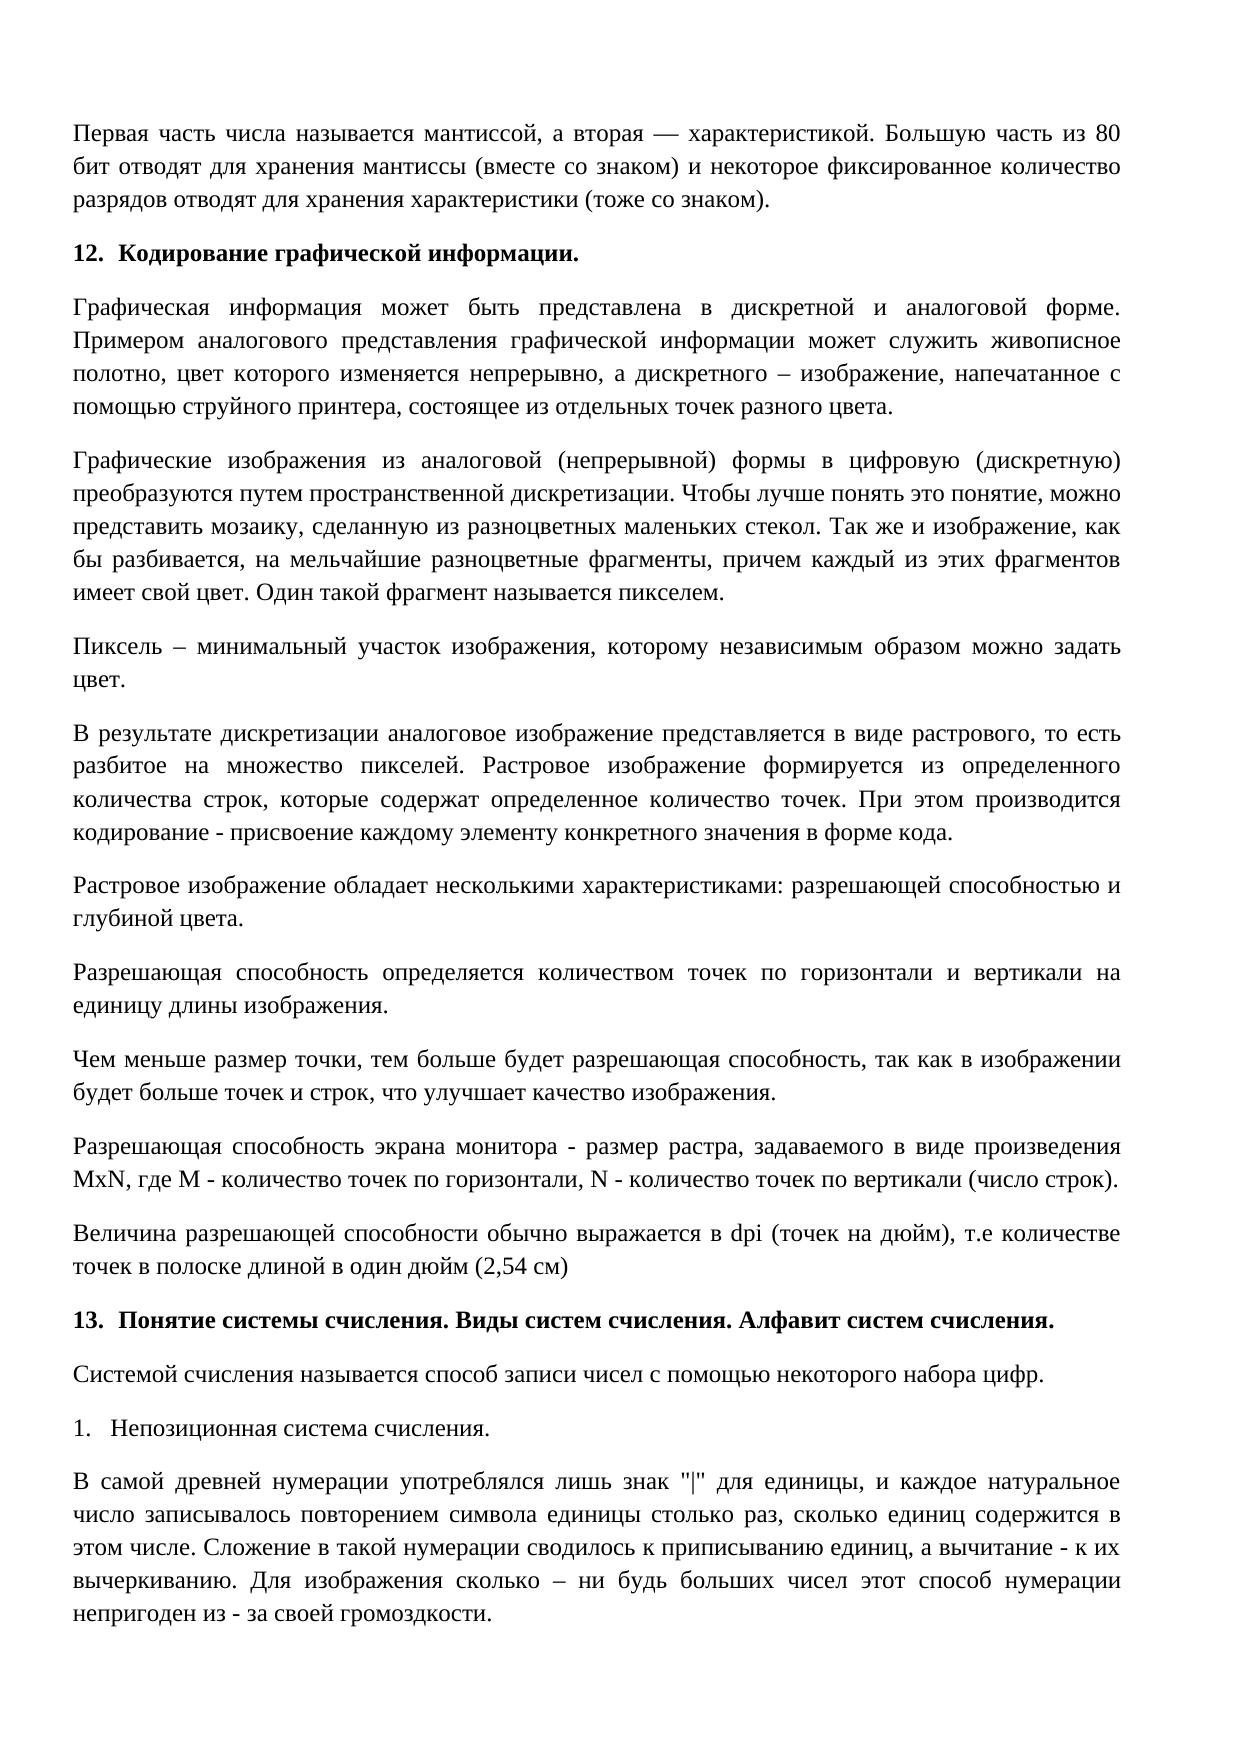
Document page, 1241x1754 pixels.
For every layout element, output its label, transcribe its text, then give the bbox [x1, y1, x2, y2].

text Графическая информация может быть представлена в дискретной и аналоговой форме. Примером аналогового представления графической информации может служить живописное полотно, цвет которого изменяется непрерывно, а дискретного – изображение, напечатанное с помощью струйного принтера, состоящее из отдельных точек разного цвета. [73, 292, 1122, 420]
text Разрешающая способность экрана монитора - размер растра, задаваемого в виде произведения MxN, где М - количество точек по горизонтали, N - количество точек по вертикали (число строк). [73, 1131, 1122, 1193]
text Величина разрешающей способности обычно выражается в dpi (точек на дюйм), т.е количестве точек в полоске длиной в один дюйм (2,54 см) [73, 1218, 1122, 1280]
text Разрешающая способность определяется количеством точек по горизонтали и вертикали на единицу длины изображения. [73, 957, 1122, 1019]
text Растровое изображение обладает несколькими характеристиками: разрешающей способностью и глубиной цвета. [73, 871, 1122, 932]
text Первая часть числа называется мантиссой, а вторая — характеристикой. Большую часть из 80 бит отводят для хранения мантиссы (вместе со знаком) и некоторое фиксированное количество разрядов отводят для хранения характеристики (тоже со знаком). [73, 118, 1122, 213]
text Системой счисления называется способ записи чисел с помощью некоторого набора цифр. [73, 1359, 1122, 1387]
list Кодирование графической информации. [73, 238, 1122, 267]
list Понятие системы счисления. Виды систем счисления. Алфавит систем счисления. [73, 1305, 1122, 1334]
text Графические изображения из аналоговой (непрерывной) формы в цифровую (дискретную) преобразуются путем пространственной дискретизации. Чтобы лучше понять это понятие, можно представить мозаику, сделанную из разноцветных маленьких стекол. Так же и изображение, как бы разбивается, на мельчайшие разноцветные фрагменты, причем каждый из этих фрагментов имеет свой цвет. Один такой фрагмент называется пикселем. [73, 445, 1122, 606]
text В результате дискретизации аналоговое изображение представляется в виде растрового, то есть разбитое на множество пикселей. Растровое изображение формируется из определенного количества строк, которые содержат определенное количество точек. При этом производится кодирование - присвоение каждому элементу конкретного значения в форме кода. [73, 718, 1122, 845]
text В самой древней нумерации употреблялся лишь знак "|" для единицы, и каждое натуральное число записывалось повторением символа единицы столько раз, сколько единиц содержится в этом числе. Сложение в такой нумерации сводилось к приписыванию единиц, а вычитание - к их вычеркиванию. Для изображения сколько – ни будь больших чисел этот способ нумерации непригоден из - за своей громоздкости. [73, 1466, 1122, 1627]
text Чем меньше размер точки, тем больше будет разрешающая способность, так как в изображении будет больше точек и строк, что улучшает качество изображения. [73, 1044, 1122, 1106]
text Пиксель – минимальный участок изображения, которому независимым образом можно задать цвет. [73, 631, 1122, 692]
list Непозиционная система счисления. [73, 1413, 1122, 1441]
